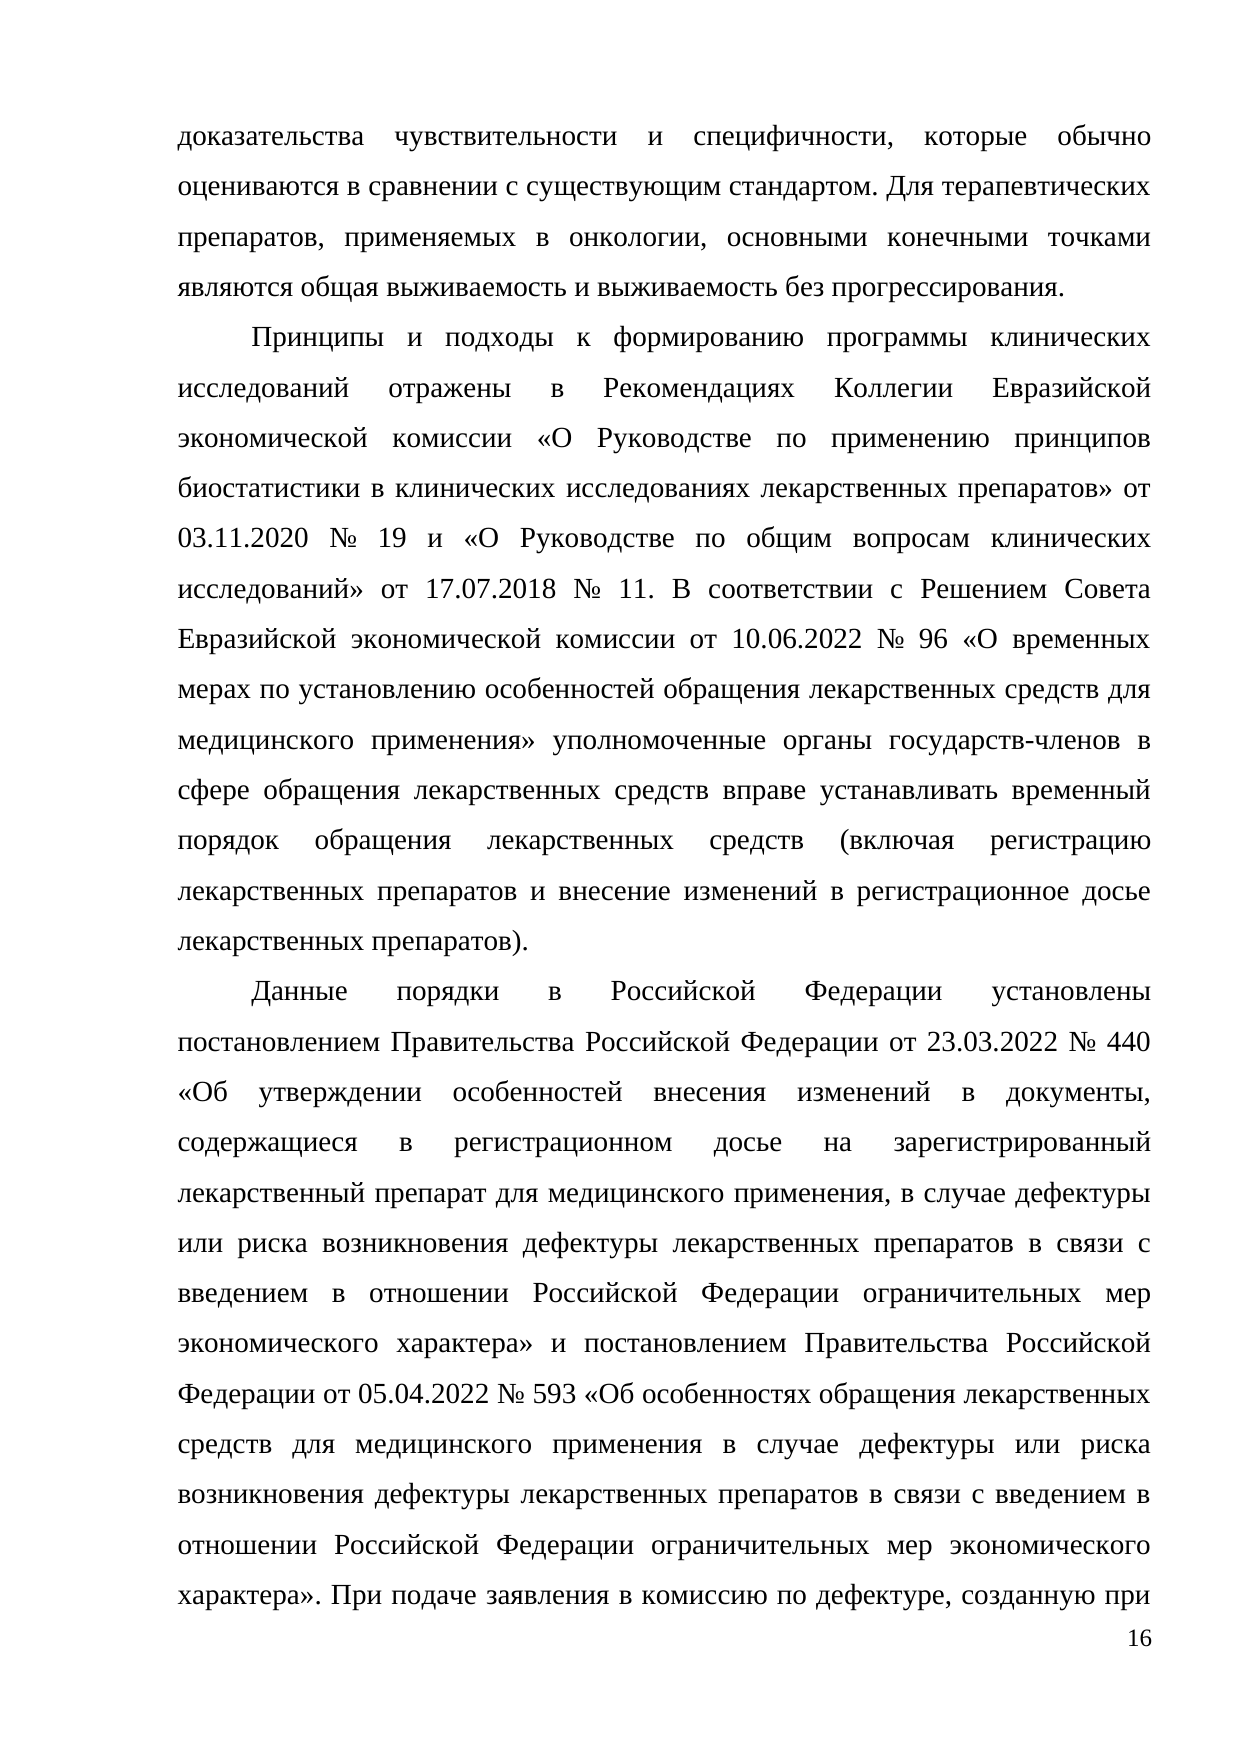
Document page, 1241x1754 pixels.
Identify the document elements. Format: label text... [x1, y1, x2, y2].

text Принципы и подходы к формированию программы клинических исследований отражены в Рекомендациях Коллегии Евразийской экономической комиссии «О Руководстве по применению принципов биостатистики в клинических исследованиях лекарственных препаратов» от 03.11.2020 № 19 и «О Руководстве по общим вопросам клинических исследований» от 17.07.2018 № 11. В соответствии с Решением Совета Евразийской экономической комиссии от 10.06.2022 № 96 «О временных мерах по установлению особенностей обращения лекарственных средств для медицинского применения» уполномоченные органы государств-членов в сфере обращения лекарственных средств вправе устанавливать временный порядок обращения лекарственных средств (включая регистрацию лекарственных препаратов и внесение изменений в регистрационное досье лекарственных препаратов). [177, 319, 1152, 957]
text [177, 118, 1152, 303]
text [177, 973, 1152, 1611]
